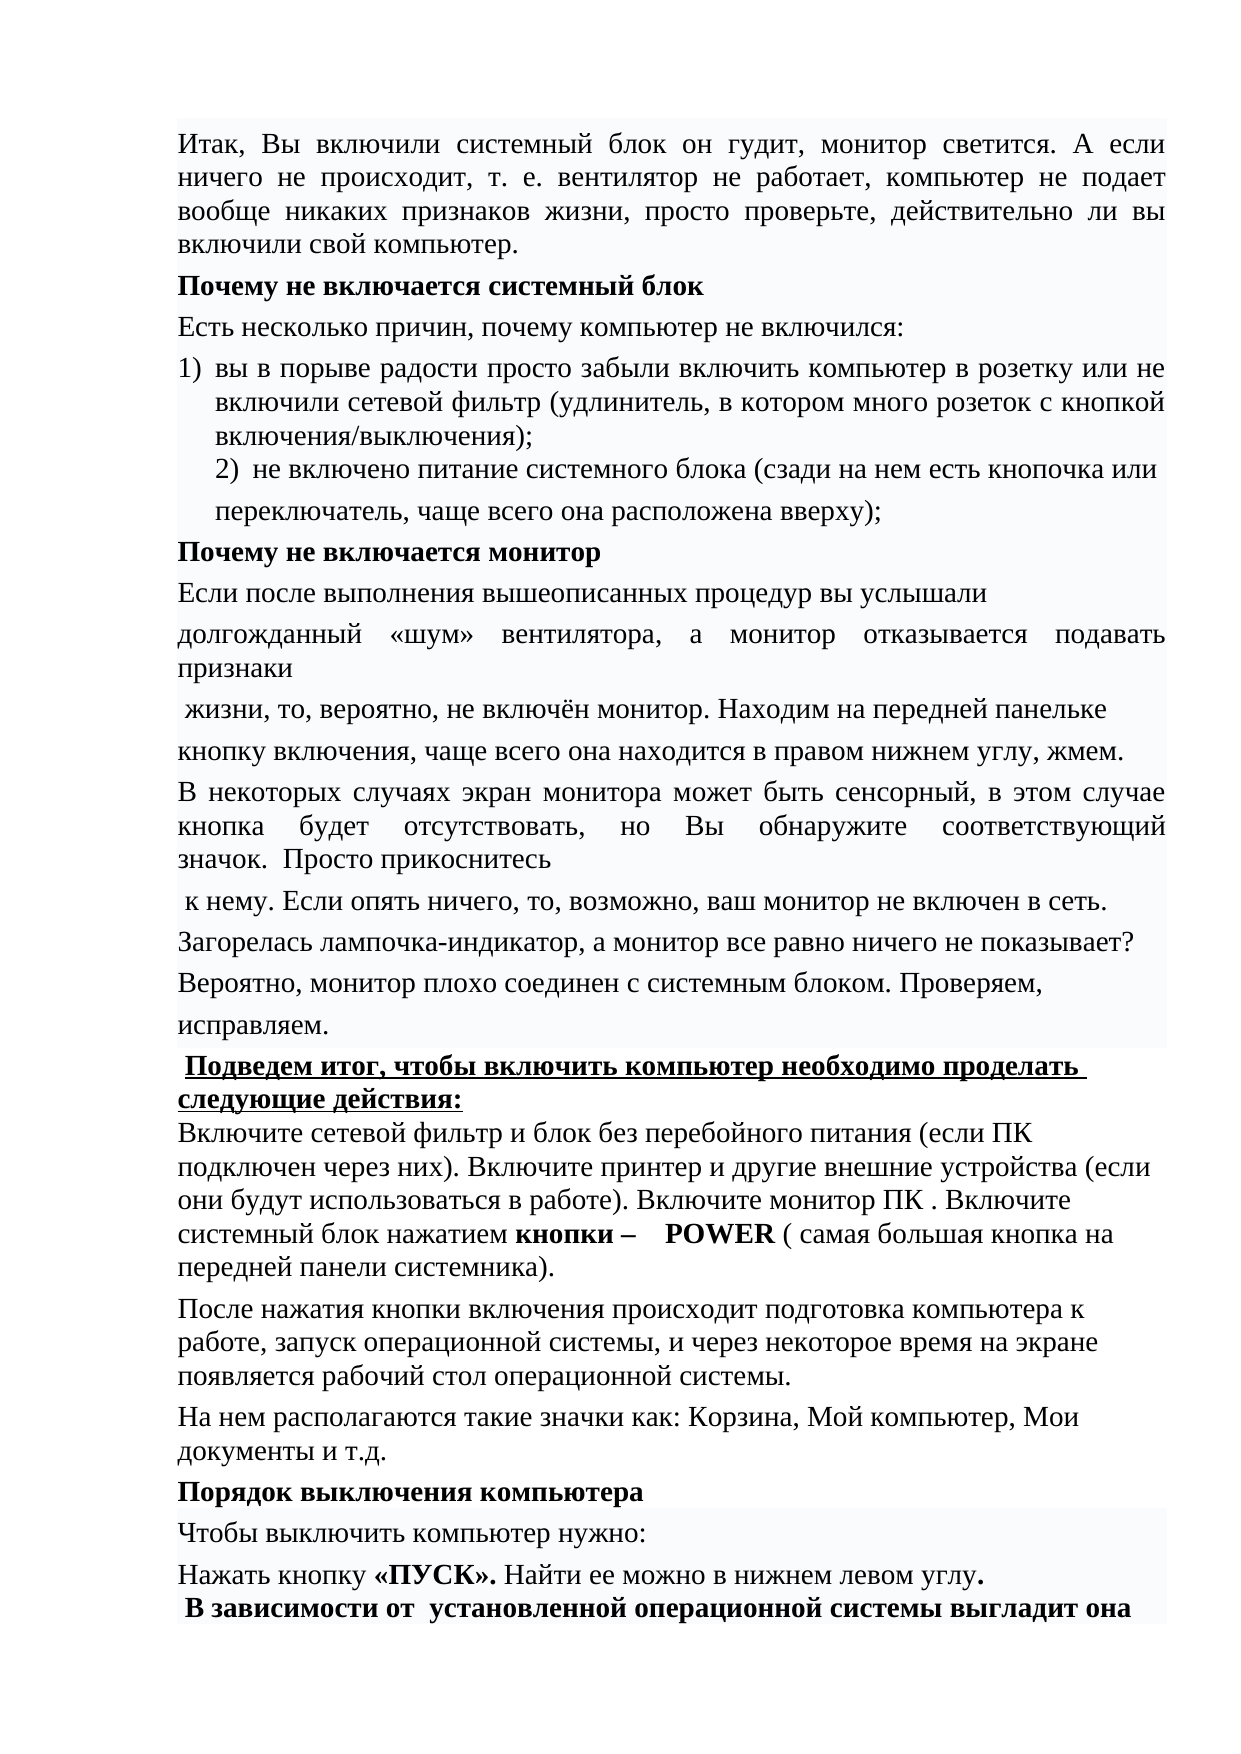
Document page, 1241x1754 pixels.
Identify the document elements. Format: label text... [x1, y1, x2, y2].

text На нем располагаются такие значки как: Корзина, Мой компьютер, Мои документы и т.д. [177, 1399, 1152, 1466]
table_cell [177, 118, 1167, 268]
text Порядок выключения компьютера [177, 1474, 1152, 1508]
table_cell Почему не включается системный блок Есть несколько причин, почему компьютер не включился: вы в порыве радости просто забыли включить компьютер в розетку или не включили сетевой фильтр (удлинитель, в котором много розеток с кнопкой включения/выключения); не включено питание системного блока (сзади на нем есть кнопочка или переключатель, чаще всего она расположена вверху); Почему не включается монитор Если после выполнения вышеописанных процедур вы услышали долгожданный «шум» вентилятора, а монитор отказывается подавать признаки жизни, то, вероятно, не включён монитор. Находим на передней панельке кнопку включения, чаще всего она находится в правом нижнем углу, жмем. В некоторых случаях экран монитора может быть сенсорный, в этом случае кнопка будет отсутствовать, но Вы обнаружите соответствующий значок. Просто прикоснитесь к нему. Если опять ничего, то, возможно, ваш монитор не включен в сеть. Загорелась лампочка-индикатор, а монитор все равно ничего не показывает? Вероятно, монитор плохо соединен с системным блоком. Проверяем, исправляем. [177, 268, 1167, 1048]
text После нажатия кнопки включения происходит подготовка компьютера к работе, запуск операционной системы, и через некоторое время на экране появляется рабочий стол операционной системы. [177, 1291, 1152, 1391]
text Подведем итог, чтобы включить компьютер необходимо проделать следующие действия: [177, 1048, 1152, 1115]
text Включите сетевой фильтр и блок без перебойного питания (если ПК подключен через них). Включите принтер и другие внешние устройства (если они будут использоваться в работе). Включите монитор ПК . Включите системный блок нажатием кнопки – POWER ( самая большая кнопка на передней панели системника). [177, 1115, 1152, 1283]
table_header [177, 1508, 1167, 1624]
